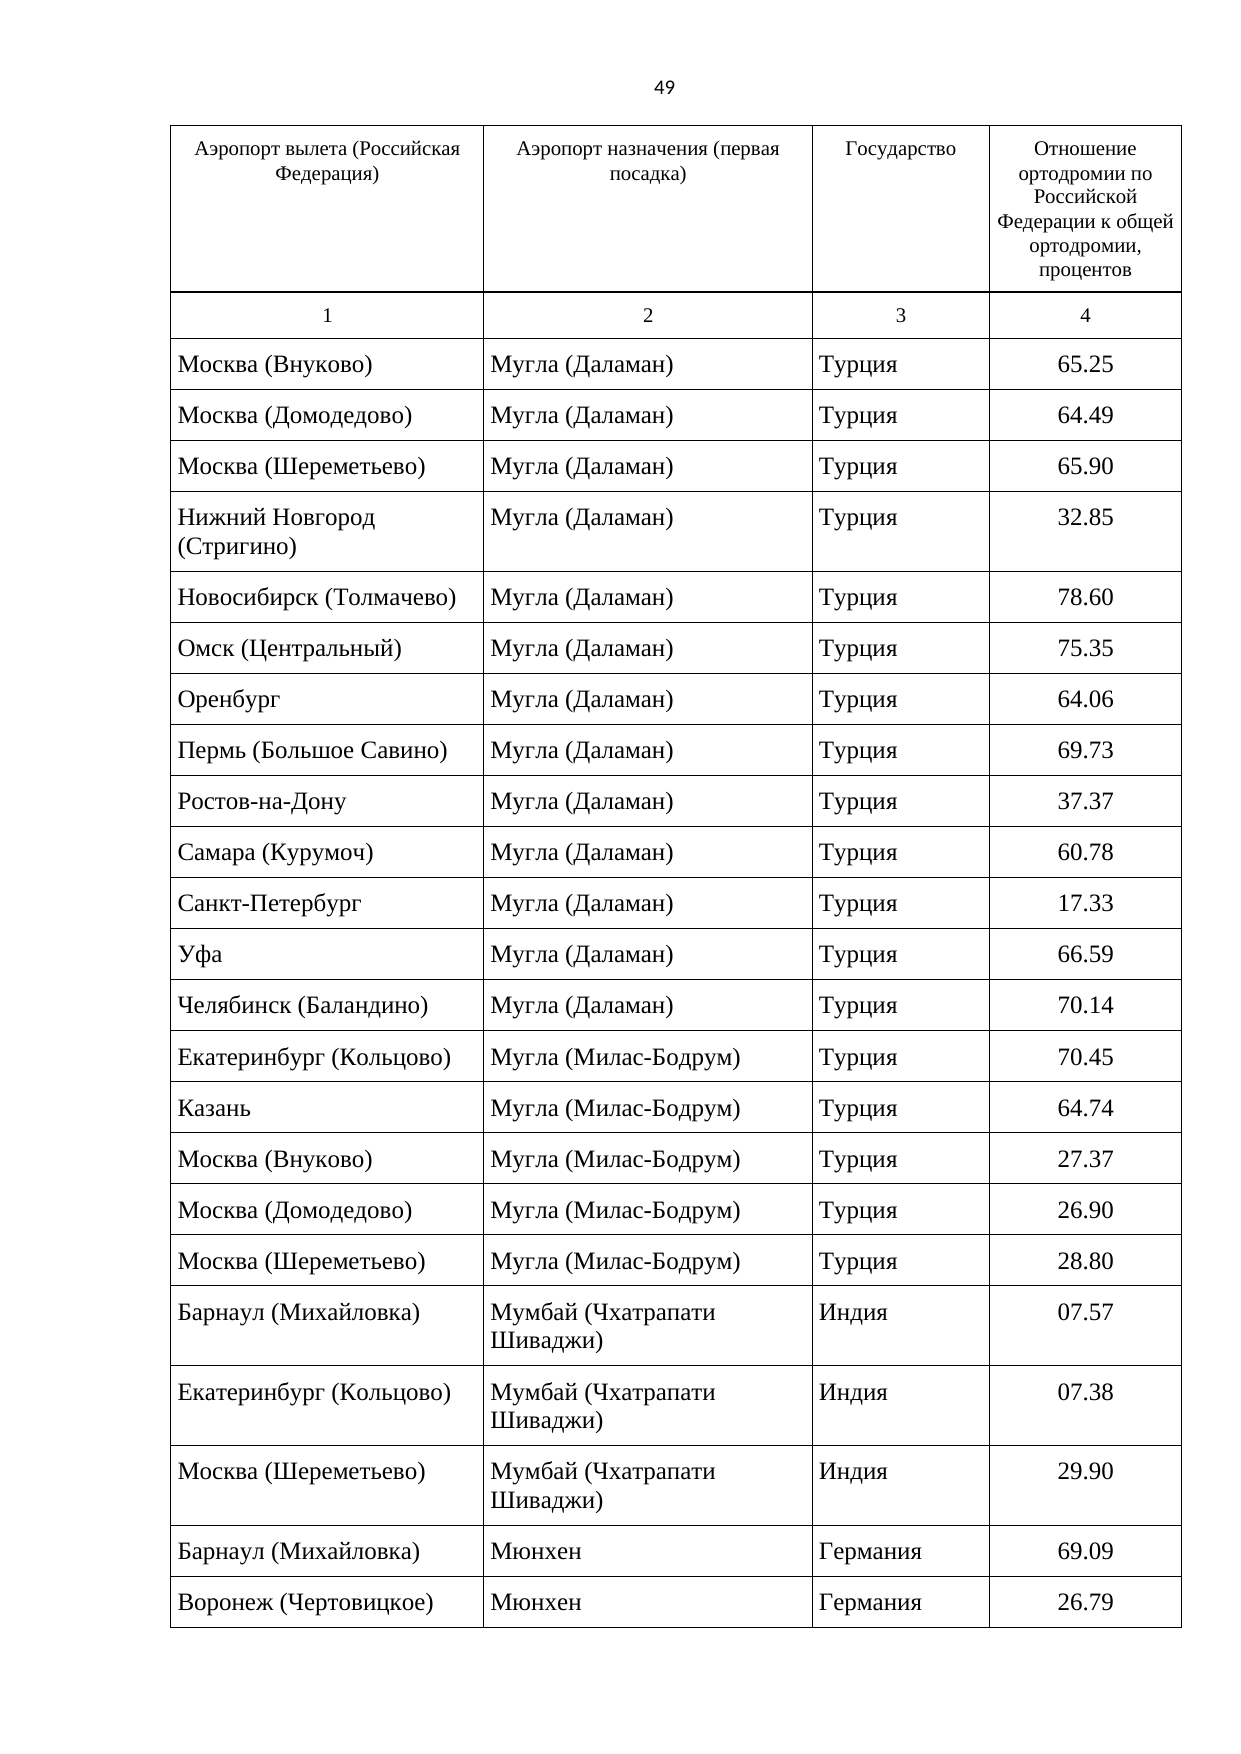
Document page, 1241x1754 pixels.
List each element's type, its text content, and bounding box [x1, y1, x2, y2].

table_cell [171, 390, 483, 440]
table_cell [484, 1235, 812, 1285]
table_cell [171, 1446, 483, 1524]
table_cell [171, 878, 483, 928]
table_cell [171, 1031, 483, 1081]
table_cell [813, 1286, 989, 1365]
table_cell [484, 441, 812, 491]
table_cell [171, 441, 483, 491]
table_header Отношение ортодромии по Российской Федерации к общей ортодромии, процентов [990, 126, 1181, 291]
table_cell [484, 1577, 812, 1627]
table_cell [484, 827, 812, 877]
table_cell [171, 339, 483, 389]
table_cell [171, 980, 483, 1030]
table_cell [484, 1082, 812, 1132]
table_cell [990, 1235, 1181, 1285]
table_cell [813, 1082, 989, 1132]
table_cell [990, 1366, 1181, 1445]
table_header Аэропорт назначения (первая посадка) [484, 126, 812, 291]
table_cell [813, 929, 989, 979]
table_cell 2 [484, 293, 812, 338]
table_header Государство [813, 126, 989, 291]
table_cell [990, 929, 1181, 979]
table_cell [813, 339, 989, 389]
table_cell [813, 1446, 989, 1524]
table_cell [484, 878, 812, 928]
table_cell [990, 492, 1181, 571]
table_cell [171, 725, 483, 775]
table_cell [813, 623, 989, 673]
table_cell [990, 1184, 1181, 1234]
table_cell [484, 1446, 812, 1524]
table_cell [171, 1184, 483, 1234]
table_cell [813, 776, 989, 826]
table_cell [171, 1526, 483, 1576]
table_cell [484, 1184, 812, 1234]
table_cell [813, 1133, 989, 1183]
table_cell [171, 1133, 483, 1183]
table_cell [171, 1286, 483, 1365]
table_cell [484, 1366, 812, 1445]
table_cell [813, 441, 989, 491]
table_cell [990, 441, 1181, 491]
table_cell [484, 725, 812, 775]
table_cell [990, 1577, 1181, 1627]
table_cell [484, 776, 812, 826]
table_cell 1 [171, 293, 483, 338]
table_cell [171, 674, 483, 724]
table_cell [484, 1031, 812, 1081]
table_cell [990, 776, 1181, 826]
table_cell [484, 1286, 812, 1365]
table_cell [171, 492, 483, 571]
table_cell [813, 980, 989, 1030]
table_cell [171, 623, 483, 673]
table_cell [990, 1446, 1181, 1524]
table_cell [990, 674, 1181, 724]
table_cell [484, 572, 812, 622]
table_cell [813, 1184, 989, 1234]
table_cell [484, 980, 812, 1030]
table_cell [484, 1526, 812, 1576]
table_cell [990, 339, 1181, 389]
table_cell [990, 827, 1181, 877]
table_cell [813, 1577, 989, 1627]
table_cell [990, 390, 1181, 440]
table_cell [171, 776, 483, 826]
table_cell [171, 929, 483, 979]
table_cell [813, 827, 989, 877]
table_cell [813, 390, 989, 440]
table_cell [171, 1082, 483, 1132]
table_header Аэропорт вылета (Российская Федерация) [171, 126, 483, 291]
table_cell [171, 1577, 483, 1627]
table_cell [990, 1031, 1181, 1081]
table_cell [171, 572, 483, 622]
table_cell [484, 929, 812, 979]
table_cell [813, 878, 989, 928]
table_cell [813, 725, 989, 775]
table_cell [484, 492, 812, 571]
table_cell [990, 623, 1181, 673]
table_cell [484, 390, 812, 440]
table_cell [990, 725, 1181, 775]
table_cell 4 [990, 293, 1181, 338]
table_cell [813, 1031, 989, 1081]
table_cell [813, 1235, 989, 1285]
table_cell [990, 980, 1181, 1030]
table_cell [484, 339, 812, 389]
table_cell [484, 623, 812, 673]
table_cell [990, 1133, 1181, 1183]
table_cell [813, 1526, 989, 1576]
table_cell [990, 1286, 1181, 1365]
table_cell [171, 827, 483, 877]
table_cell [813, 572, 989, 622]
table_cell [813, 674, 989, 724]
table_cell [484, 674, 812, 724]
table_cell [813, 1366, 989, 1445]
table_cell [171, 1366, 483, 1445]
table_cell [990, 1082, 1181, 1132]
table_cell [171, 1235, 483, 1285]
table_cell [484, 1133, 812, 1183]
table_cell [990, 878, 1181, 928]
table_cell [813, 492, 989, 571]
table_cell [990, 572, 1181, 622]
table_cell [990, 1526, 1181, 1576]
table_cell 3 [813, 293, 989, 338]
